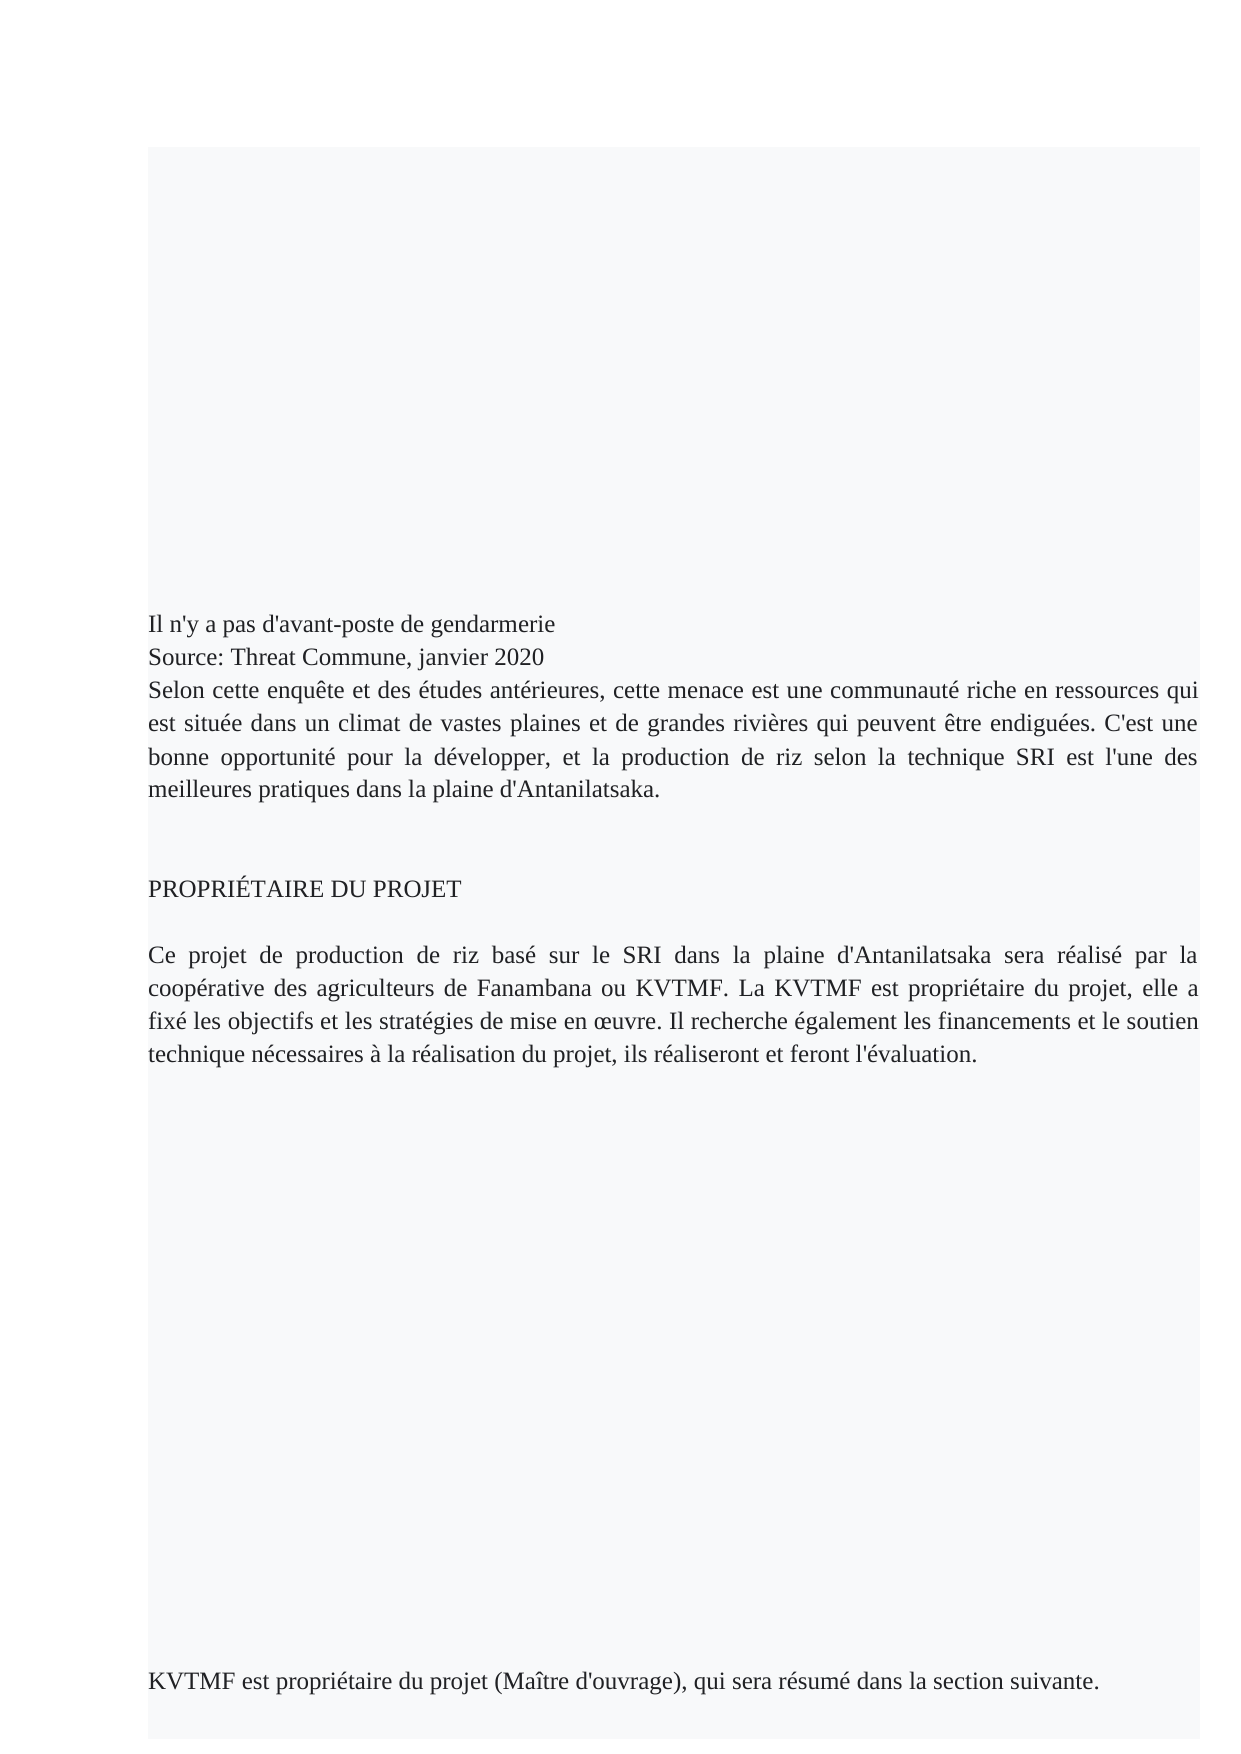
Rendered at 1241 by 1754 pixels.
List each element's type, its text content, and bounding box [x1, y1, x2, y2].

text PROPRIÉTAIRE DU PROJET [148, 874, 1200, 902]
text Source: Threat Commune, janvier 2020 [148, 642, 1200, 671]
text KVTMF est propriétaire du projet (Maître d'ouvrage), qui sera résumé dans la section suivante. [148, 1666, 1200, 1695]
text Ce projet de production de riz basé sur le SRI dans la plaine d'Antanilatsaka sera réalisé par la coopérative des agriculteurs de Fanambana ou KVTMF. La KVTMF est propriétaire du projet, elle a fixé les objectifs et les stratégies de mise en œuvre. Il recherche également les financements et le soutien technique nécessaires à la réalisation du projet, ils réaliseront et feront l'évaluation. [148, 940, 1200, 1067]
text Il n'y a pas d'avant-poste de gendarmerie [148, 609, 1200, 638]
text Selon cette enquête et des études antérieures, cette menace est une communauté riche en ressources qui est située dans un climat de vastes plaines et de grandes rivières qui peuvent être endiguées. C'est une bonne opportunité pour la développer, et la production de riz selon la technique SRI est l'une des meilleures pratiques dans la plaine d'Antanilatsaka. [148, 676, 1200, 803]
